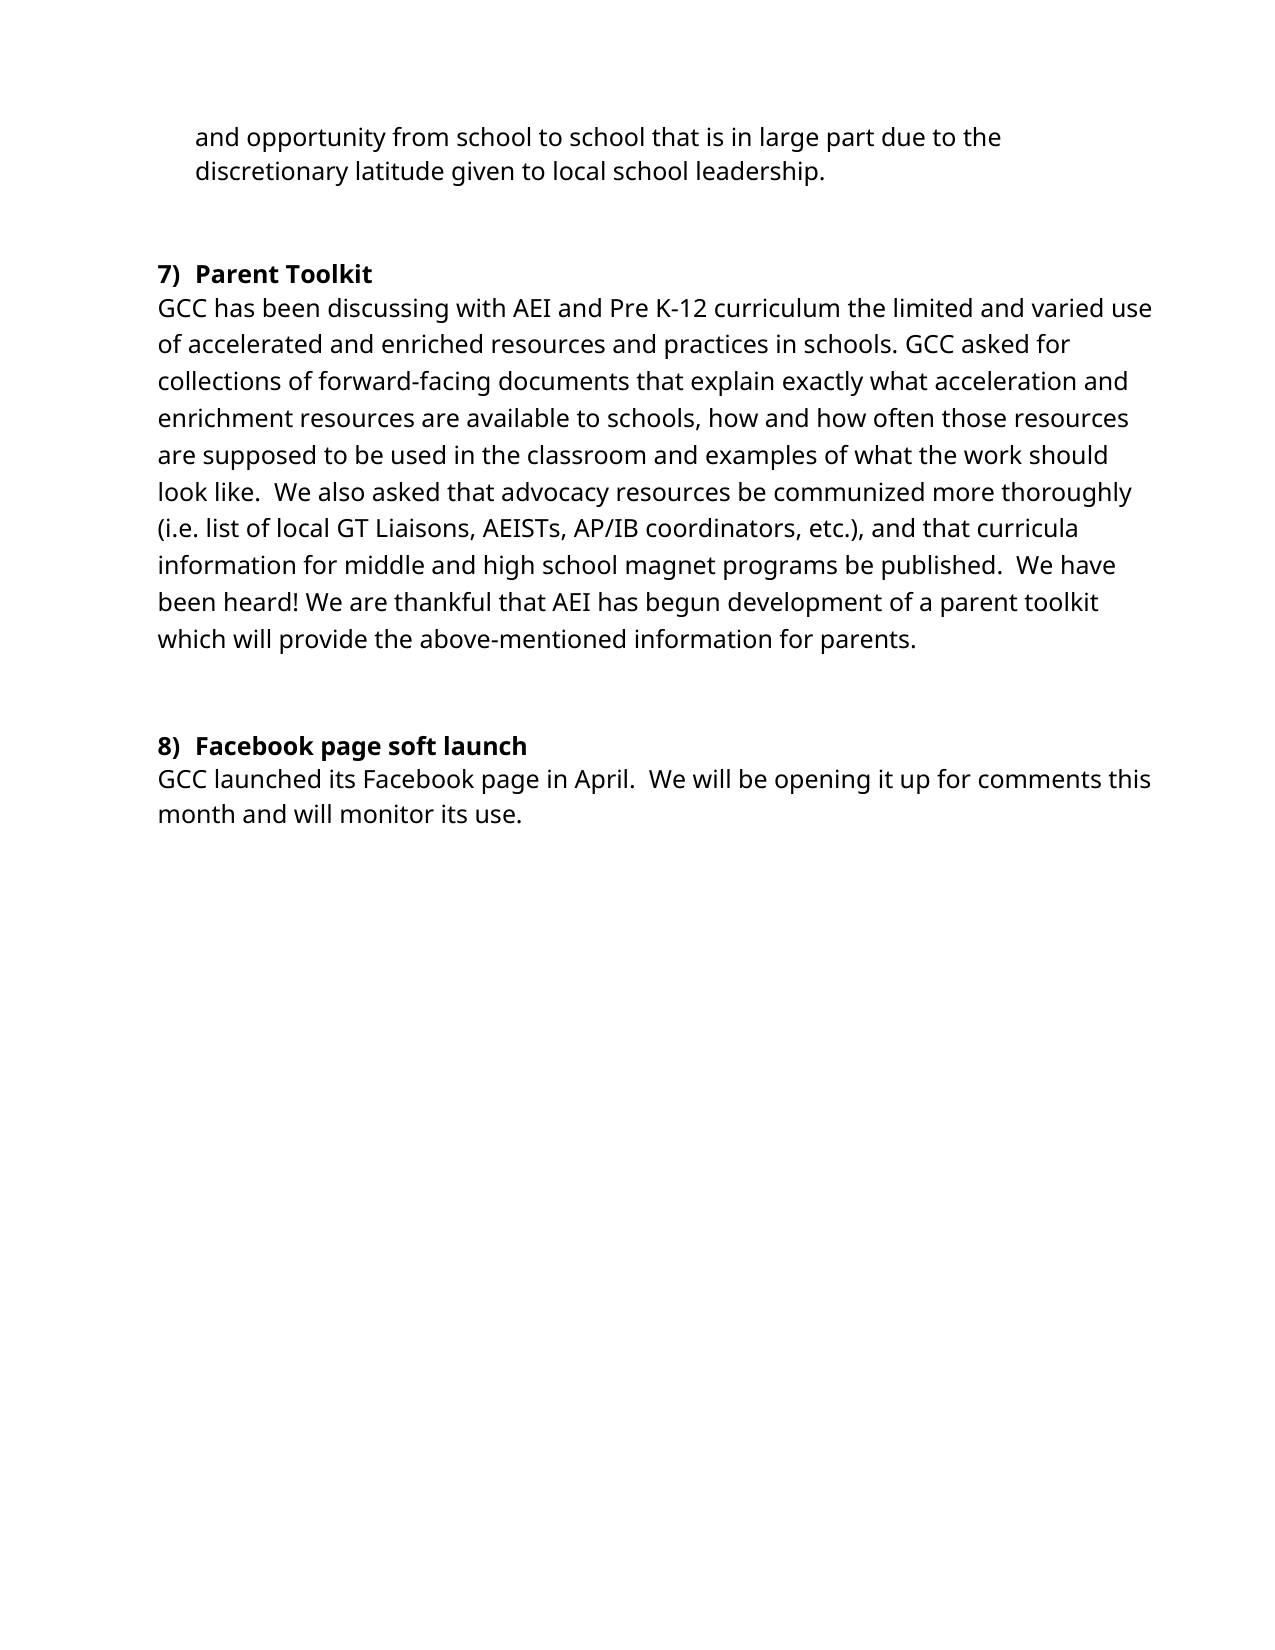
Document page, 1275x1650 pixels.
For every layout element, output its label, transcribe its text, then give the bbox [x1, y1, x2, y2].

list Facebook page soft launch [157, 728, 1155, 762]
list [195, 120, 1155, 188]
text GCC has been discussing with AEI and Pre K-12 curriculum the limited and varied use of accelerated and enriched resources and practices in schools. GCC asked for collections of forward-facing documents that explain exactly what acceleration and enrichment resources are available to schools, how and how often those resources are supposed to be used in the classroom and examples of what the work should look like. We also asked that advocacy resources be communized more thoroughly (i.e. list of local GT Liaisons, AEISTs, AP/IB coordinators, etc.), and that curricula information for middle and high school magnet programs be published. We have been heard! We are thankful that AEI has begun development of a parent toolkit which will provide the above-mentioned information for parents. [157, 290, 1155, 655]
list Parent Toolkit [157, 256, 1155, 290]
text GCC launched its Facebook page in April. We will be opening it up for comments this month and will monitor its use. [157, 762, 1155, 830]
